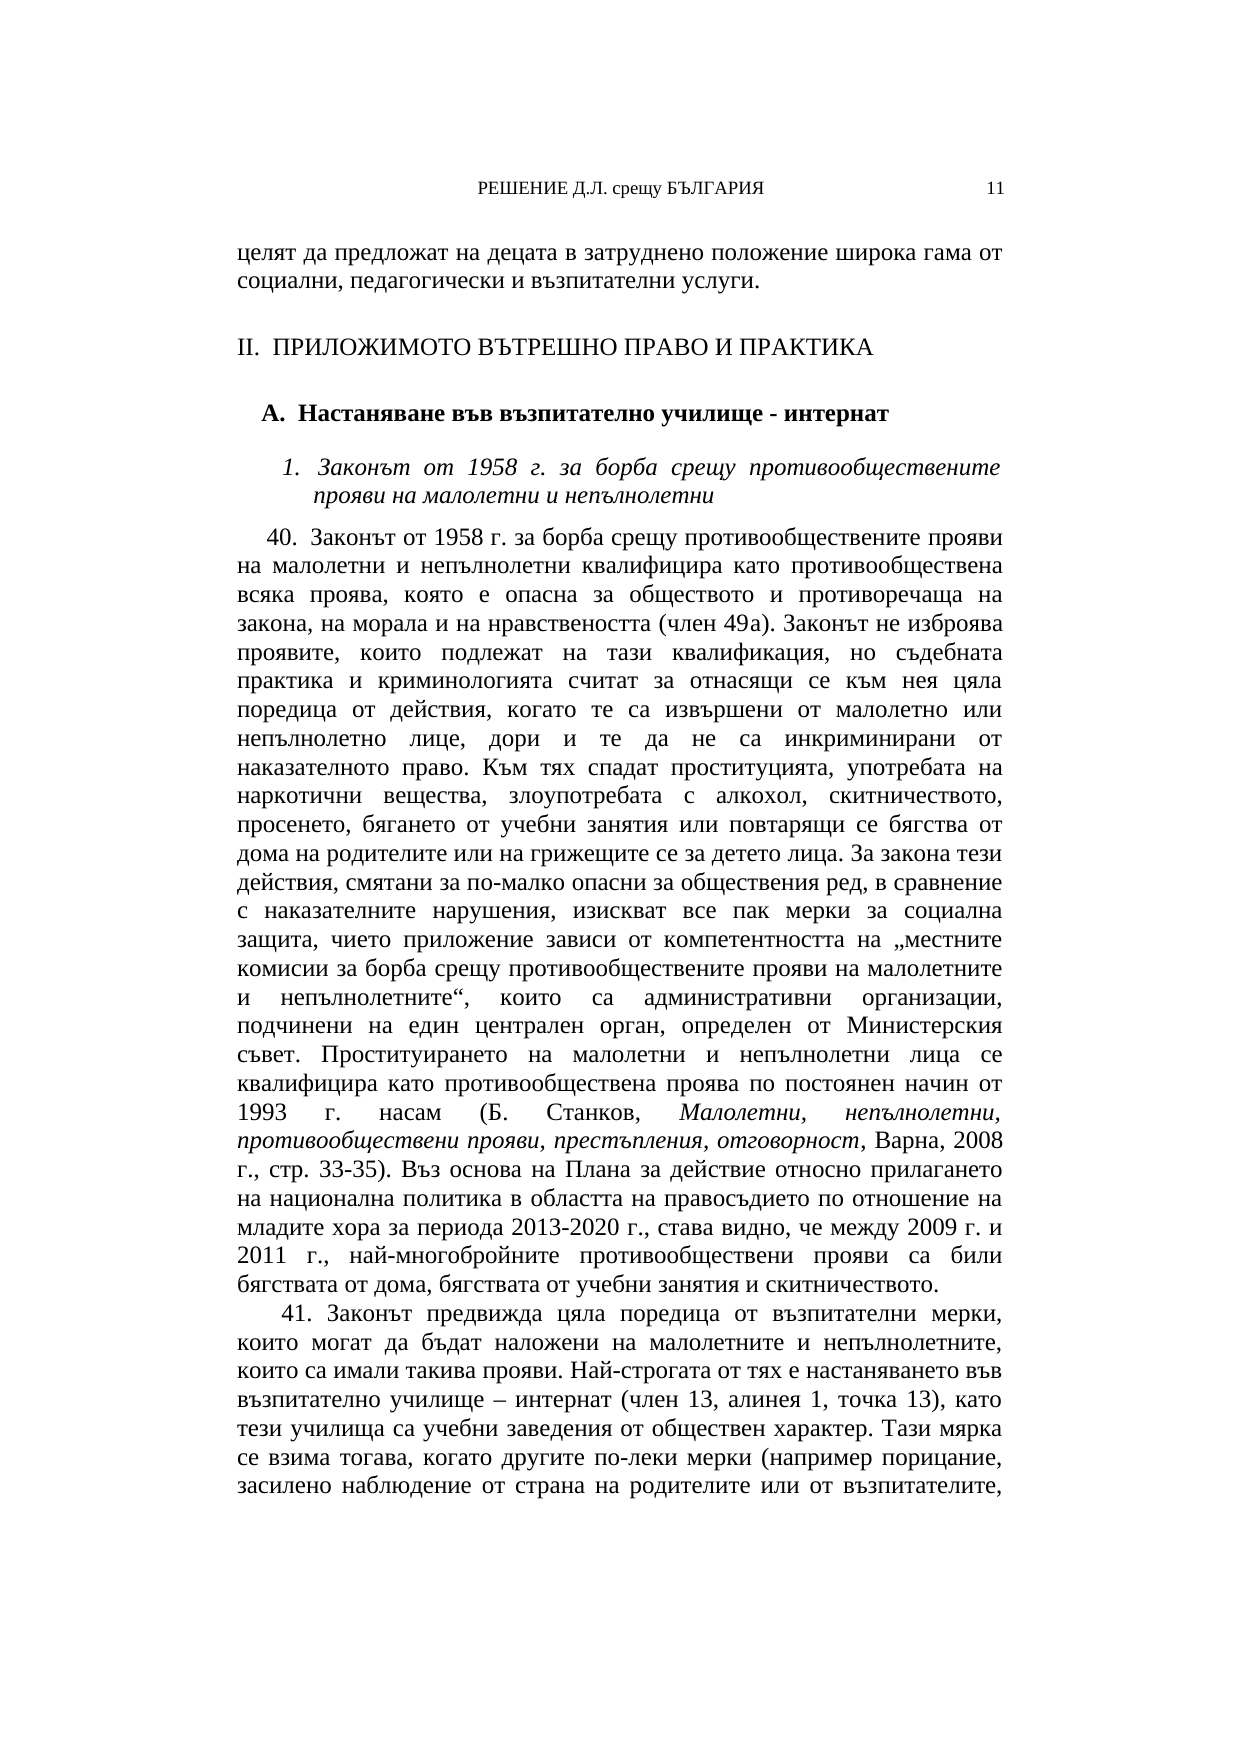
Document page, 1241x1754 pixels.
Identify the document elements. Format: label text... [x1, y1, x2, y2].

subtitle 1. Законът от 1958 г. за борба срещу противообществените прояви на малолетни и непълнолетни [282, 452, 1003, 509]
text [237, 237, 1003, 294]
text 40. Законът от 1958 г. за борба срещу противообществените прояви на малолетни и непълнолетни квалифицира като противообществена всяка проява, която е опасна за обществото и противоречаща на закона, на морала и на нравствеността (член 49a). Законът не изброява проявите, които подлежат на тази квалификация, но съдебната практика и криминологията считат за отнасящи се към нея цяла поредица от действия, когато те са извършени от малолетно или непълнолетно лице, дори и те да не са инкриминирани от наказателното право. Към тях спадат проституцията, употребата на наркотични вещества, злоупотребата с алкохол, скитничеството, просенето, бягането от учебни занятия или повтарящи се бягства от дома на родителите или на грижещите се за детето лица. За закона тези действия, смятани за по-малко опасни за обществения ред, в сравнение с наказателните нарушения, изискват все пак мерки за социална защита, чието приложение зависи от компетентността на „местните комисии за борба срещу противообществените прояви на малолетните и непълнолетните“, които са административни организации, подчинени на един централен орган, определен от Министерския съвет. Проституирането на малолетни и непълнолетни лица се квалифицира като противообществена проява по постоянен начин от 1993 г. насам (Б. Станков, Малолетни, непълнолетни, противообществени прояви, престъпления, отговорност, Варна, 2008 г., стр. 33-35). Въз основа на Плана за действие относно прилагането на национална политика в областта на правосъдието по отношение на младите хора за периода 2013-2020 г., става видно, че между 2009 г. и 2011 г., най-многобройните противообществени прояви са били бягствата от дома, бягствата от учебни занятия и скитничеството. [237, 522, 1003, 1298]
subtitle II. ПРИЛОЖИМОТО ВЪТРЕШНО ПРАВО И ПРАКТИКА [237, 332, 1003, 361]
subtitle A. Настаняване във възпитателно училище - интернат [261, 398, 1003, 427]
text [237, 1298, 1003, 1499]
